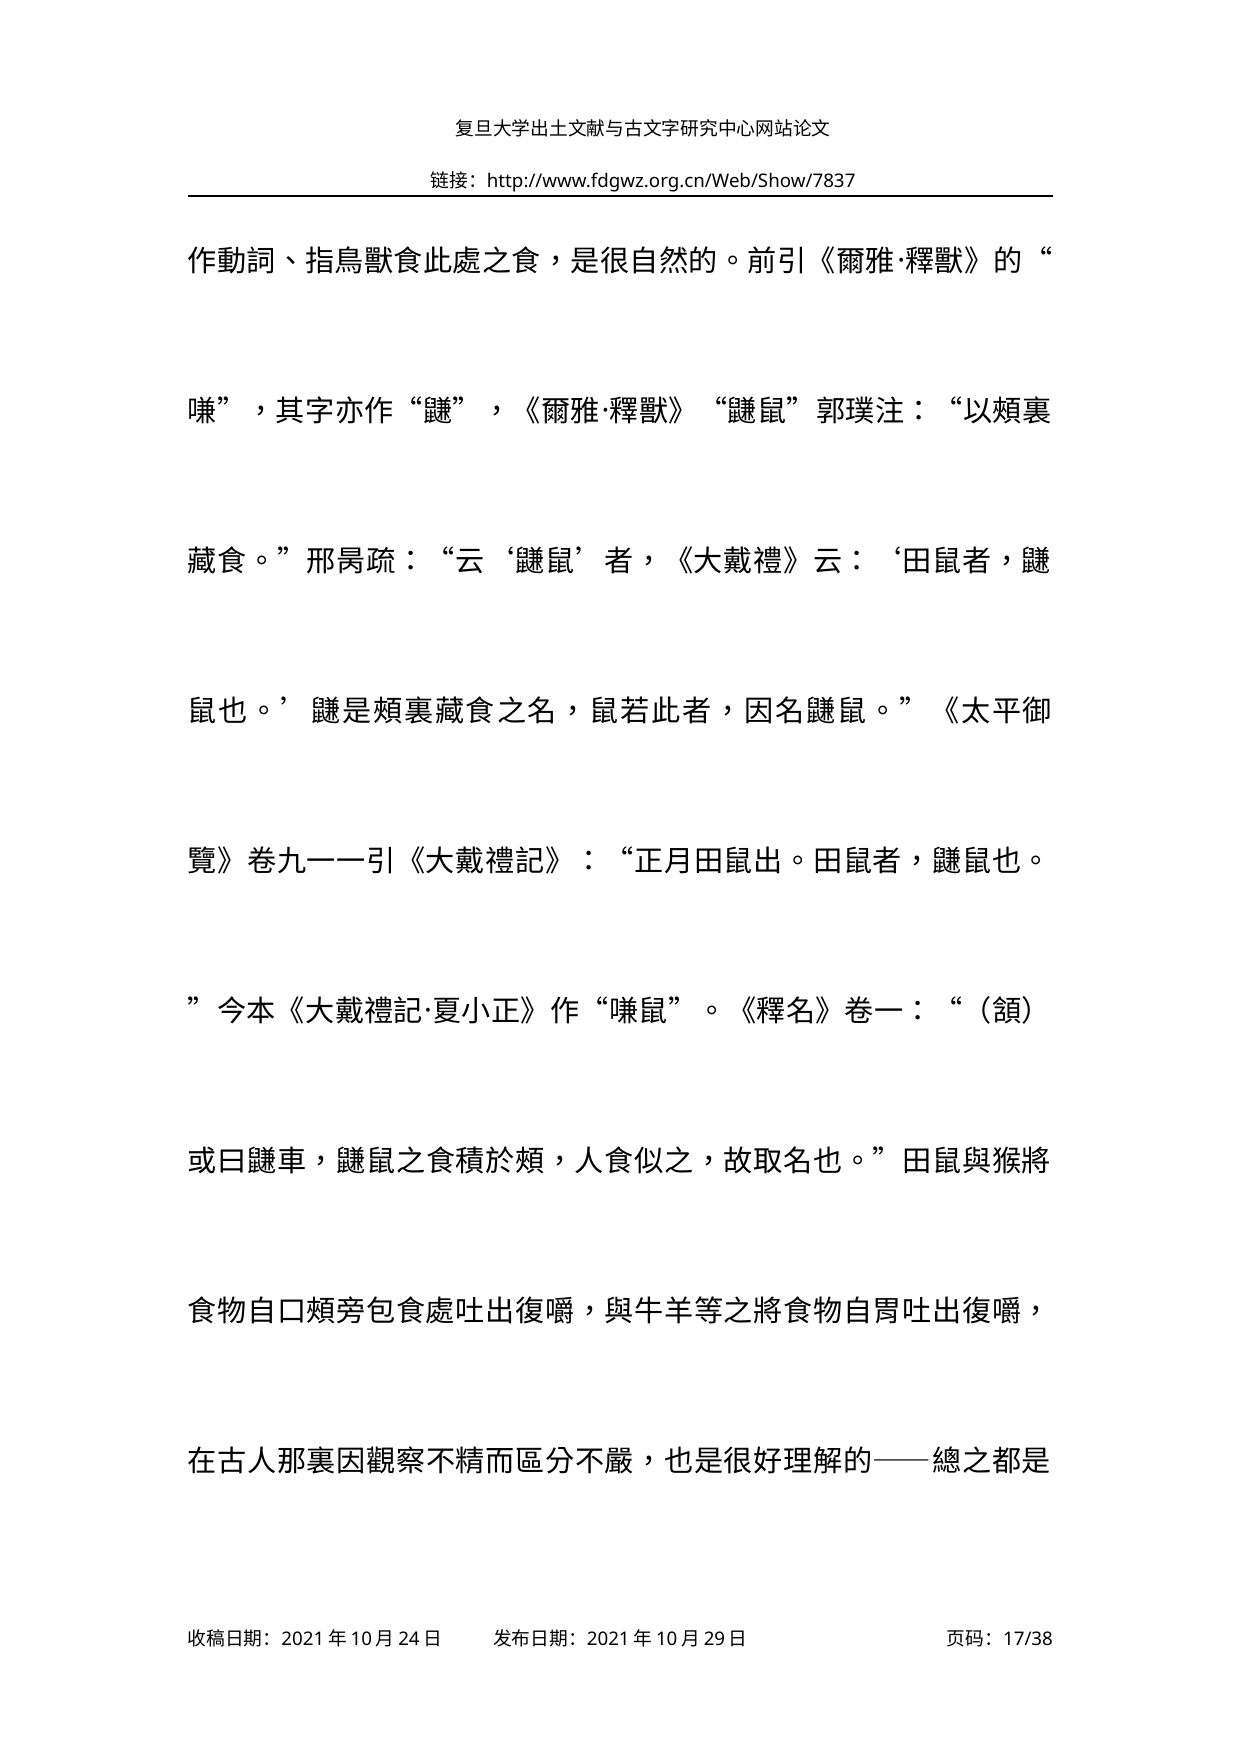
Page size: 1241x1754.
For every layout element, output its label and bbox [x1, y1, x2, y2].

text [187, 222, 1053, 1497]
